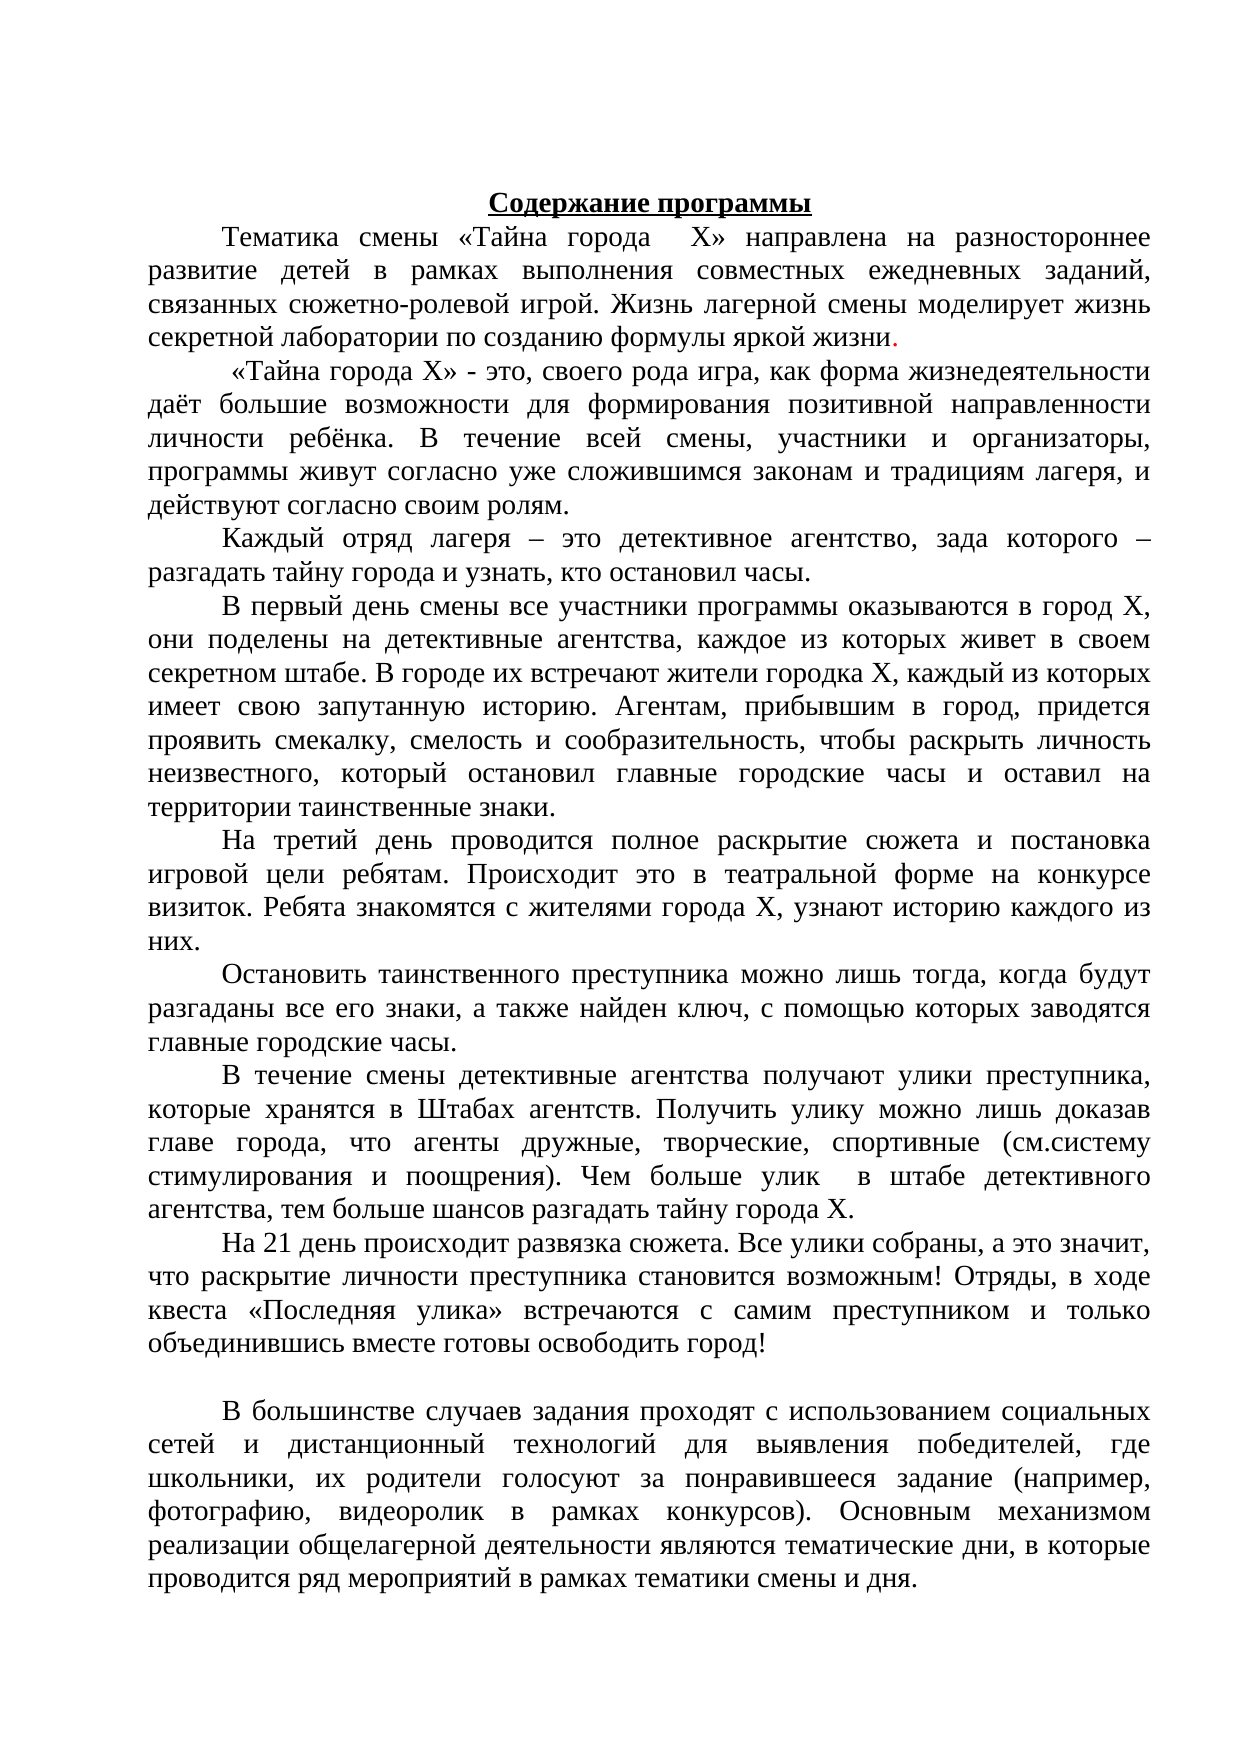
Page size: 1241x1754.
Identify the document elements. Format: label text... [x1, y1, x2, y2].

text На третий день проводится полное раскрытие сюжета и постановка игровой цели ребятам. Происходит это в театральной форме на конкурсе визиток. Ребята знакомятся с жителями города Х, узнают историю каждого из них. [148, 822, 1152, 957]
text Содержание программы [148, 185, 1152, 219]
text Каждый отряд лагеря – это детективное агентство, зада которого – разгадать тайну города и узнать, кто остановил часы. [148, 521, 1152, 588]
text На 21 день происходит развязка сюжета. Все улики собраны, а это значит, что раскрытие личности преступника становится возможным! Отряды, в ходе квеста «Последняя улика» встречаются с самим преступником и только объединившись вместе готовы освободить город! [148, 1225, 1152, 1359]
text В большинстве случаев задания проходят с использованием социальных сетей и дистанционный технологий для выявления победителей, где школьники, их родители голосуют за понравившееся задание (например, фотографию, видеоролик в рамках конкурсов). Основным механизмом реализации общелагерной деятельности являются тематические дни, в которые проводится ряд мероприятий в рамках тематики смены и дня. [148, 1393, 1152, 1594]
text Остановить таинственного преступника можно лишь тогда, когда будут разгаданы все его знаки, а также найден ключ, с помощью которых заводятся главные городские часы. [148, 957, 1152, 1057]
text В первый день смены все участники программы оказываются в город Х, они поделены на детективные агентства, каждое из которых живет в своем секретном штабе. В городе их встречают жители городка Х, каждый из которых имеет свою запутанную историю. Агентам, прибывшим в город, придется проявить смекалку, смелость и сообразительность, чтобы раскрыть личность неизвестного, который остановил главные городские часы и оставил на территории таинственные знаки. [148, 588, 1152, 822]
text «Тайна города Х» - это, своего рода игра, как форма жизнедеятельности даёт большие возможности для формирования позитивной направленности личности ребёнка. В течение всей смены, участники и организаторы, программы живут согласно уже сложившимся законам и традициям лагеря, и действуют согласно своим ролям. [148, 353, 1152, 521]
text Тематика смены «Тайна города Х» направлена на разностороннее развитие детей в рамках выполнения совместных ежедневных заданий, связанных сюжетно-ролевой игрой. Жизнь лагерной смены моделирует жизнь секретной лаборатории по созданию формулы яркой жизни. [148, 219, 1152, 353]
text В течение смены детективные агентства получают улики преступника, которые хранятся в Штабах агентств. Получить улику можно лишь доказав главе города, что агенты дружные, творческие, спортивные (см.систему стимулирования и поощрения). Чем больше улик в штабе детективного агентства, тем больше шансов разгадать тайну города Х. [148, 1057, 1152, 1225]
